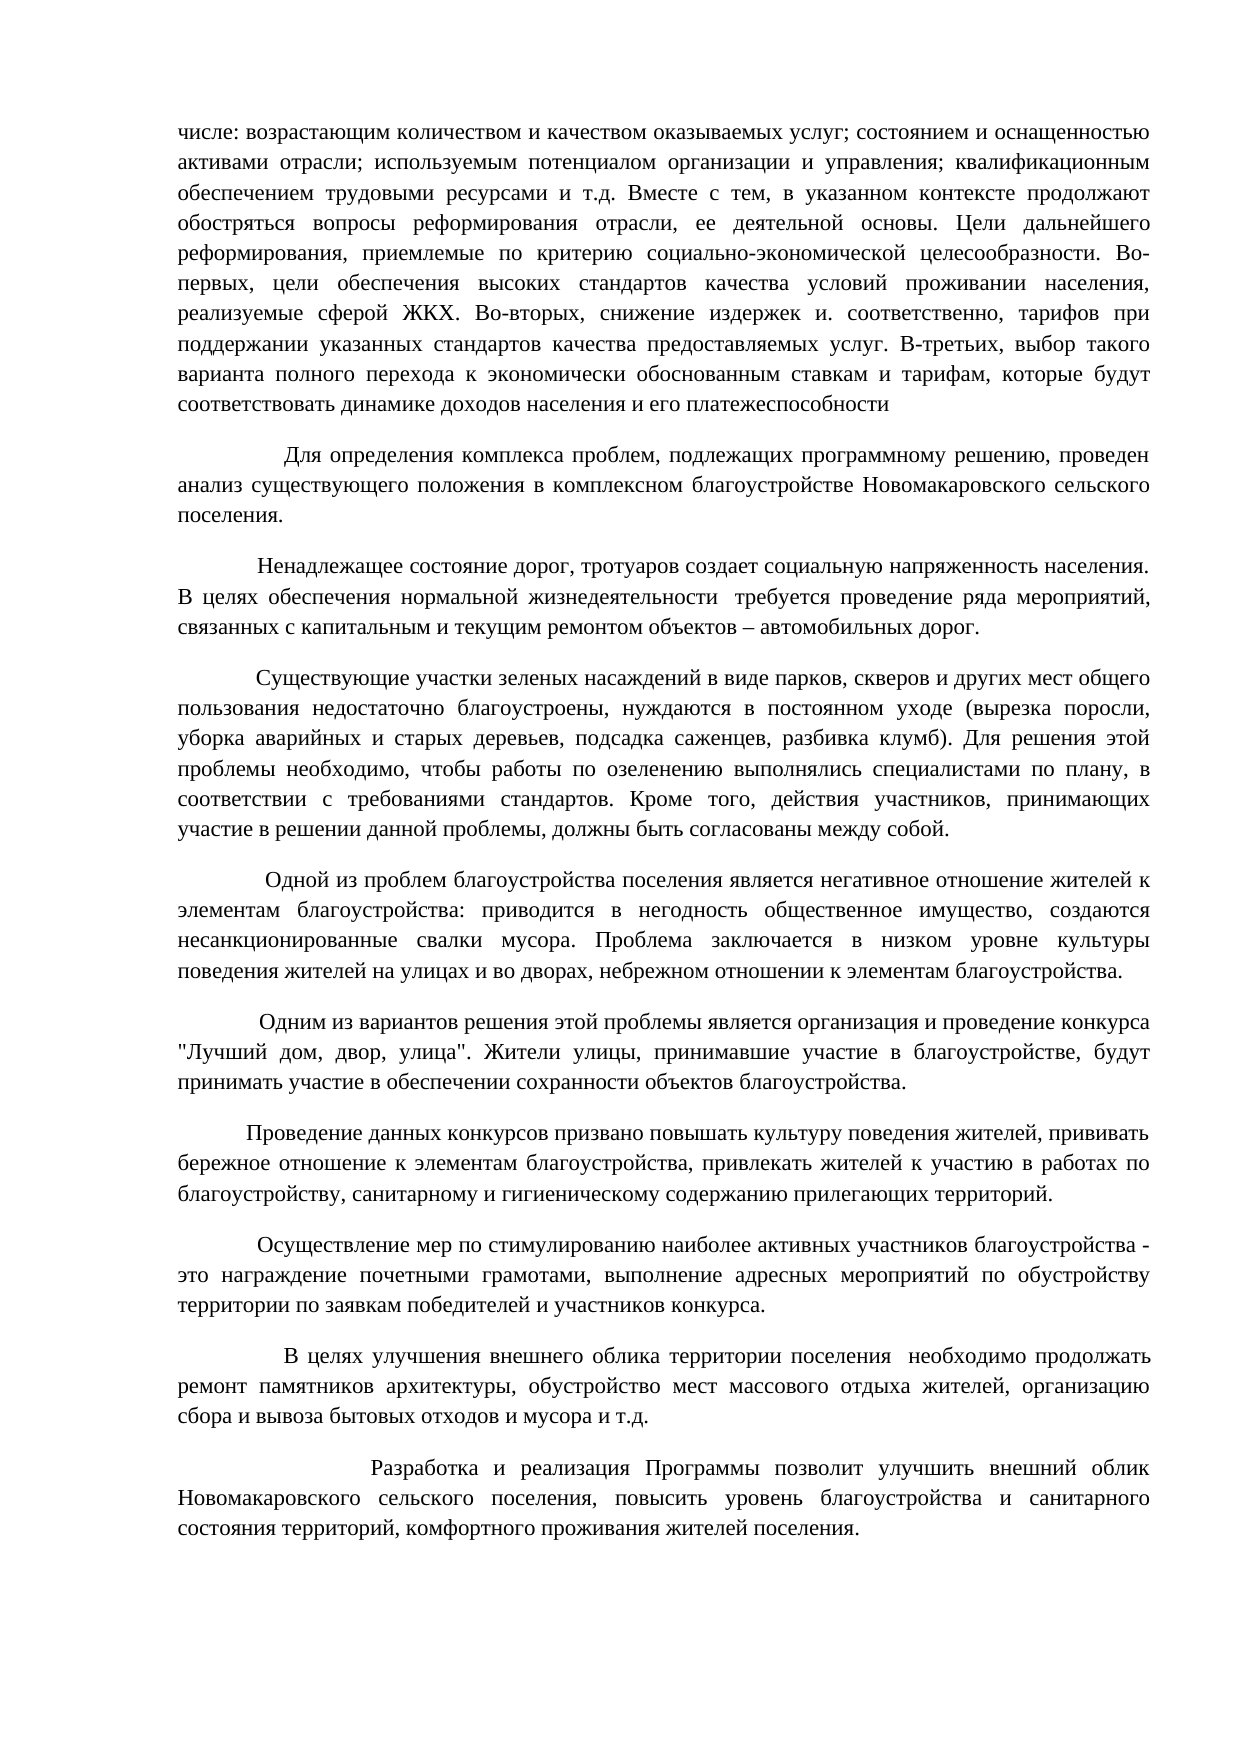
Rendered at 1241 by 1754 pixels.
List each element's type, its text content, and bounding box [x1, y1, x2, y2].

text Одним из вариантов решения этой проблемы является организация и проведение конкурса "Лучший дом, двор, улица". Жители улицы, принимавшие участие в благоустройстве, будут принимать участие в обеспечении сохранности объектов благоустройства. [177, 1008, 1152, 1094]
text Существующие участки зеленых насаждений в виде парков, скверов и других мест общего пользования недостаточно благоустроены, нуждаются в постоянном уходе (вырезка поросли, уборка аварийных и старых деревьев, подсадка саженцев, разбивка клумб). Для решения этой проблемы необходимо, чтобы работы по озеленению выполнялись специалистами по плану, в соответствии с требованиями стандартов. Кроме того, действия участников, принимающих участие в решении данной проблемы, должны быть согласованы между собой. [177, 664, 1152, 841]
text Одной из проблем благоустройства поселения является негативное отношение жителей к элементам благоустройства: приводится в негодность общественное имущество, создаются несанкционированные свалки мусора. Проблема заключается в низком уровне культуры поведения жителей на улицах и во дворах, небрежном отношении к элементам благоустройства. [177, 866, 1152, 983]
text Для определения комплекса проблем, подлежащих программному решению, проведен анализ существующего положения в комплексном благоустройстве Новомакаровского сельского поселения. [177, 441, 1152, 528]
text Осуществление мер по стимулированию наиболее активных участников благоустройства - это награждение почетными грамотами, выполнение адресных мероприятий по обустройству территории по заявкам победителей и участников конкурса. [177, 1231, 1152, 1317]
text Проведение данных конкурсов призвано повышать культуру поведения жителей, прививать бережное отношение к элементам благоустройства, привлекать жителей к участию в работах по благоустройству, санитарному и гигиеническому содержанию прилегающих территорий. [177, 1119, 1152, 1206]
text В целях улучшения внешнего облика территории поселения необходимо продолжать ремонт памятников архитектуры, обустройство мест массового отдыха жителей, организацию сбора и вывоза бытовых отходов и мусора и т.д. [177, 1342, 1152, 1429]
text Разработка и реализация Программы позволит улучшить внешний облик Новомакаровского сельского поселения, повысить уровень благоустройства и санитарного состояния территорий, комфортного проживания жителей поселения. [177, 1453, 1152, 1540]
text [177, 118, 1152, 416]
text Ненадлежащее состояние дорог, тротуаров создает социальную напряженность населения. В целях обеспечения нормальной жизнедеятельности требуется проведение ряда мероприятий, связанных с капитальным и текущим ремонтом объектов – автомобильных дорог. [177, 552, 1152, 639]
